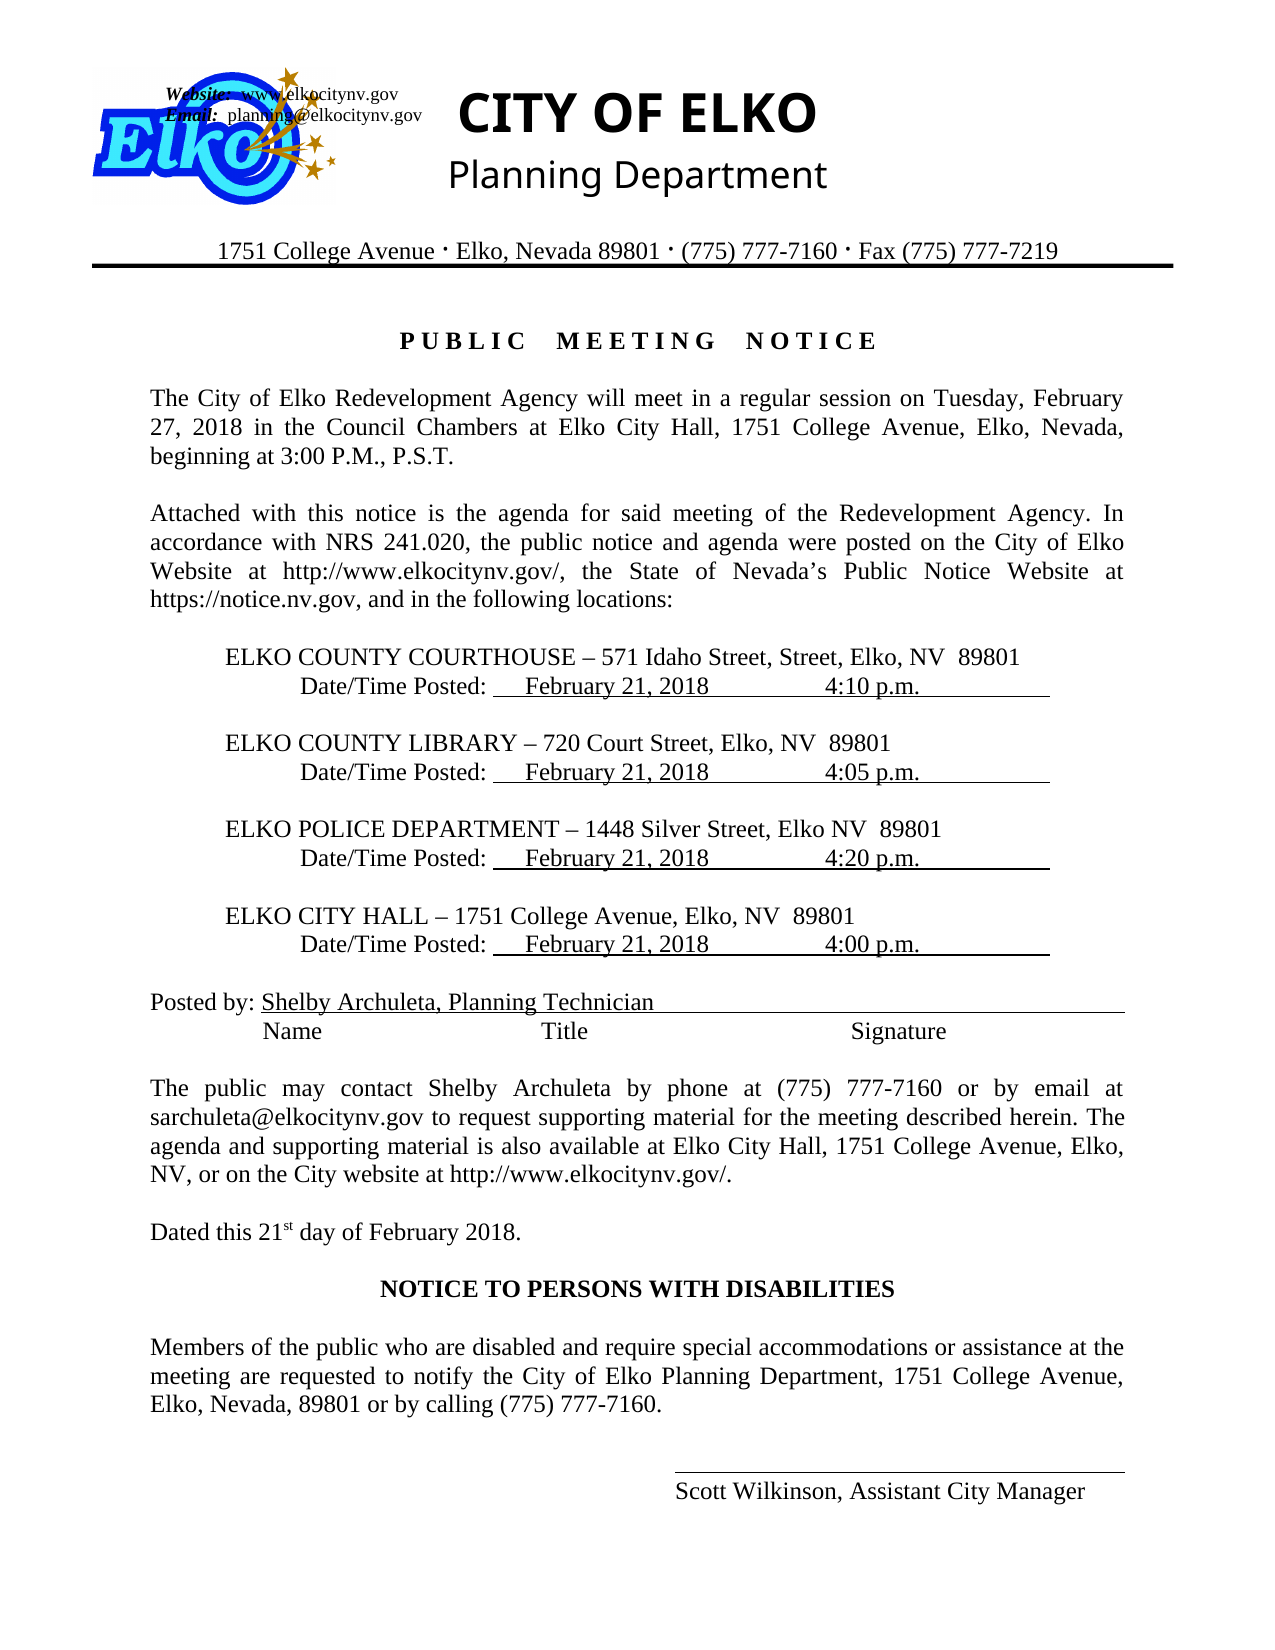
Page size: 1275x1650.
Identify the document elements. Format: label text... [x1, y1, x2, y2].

text P U B L I C M E E T I N G N O T I C E [150, 326, 1125, 354]
text Scott Wilkinson, Assistant City Manager [150, 1476, 1125, 1504]
text Posted by: Shelby Archuleta, Planning Technician [150, 987, 1125, 1016]
text ELKO POLICE DEPARTMENT – 1448 Silver Street, Elko NV 89801 [150, 814, 1125, 843]
text Members of the public who are disabled and require special accommodations or assistance at the meeting are requested to notify the City of Elko Planning Department, 1751 College Avenue, Elko, Nevada, 89801 or by calling (775) 777-7160. [150, 1332, 1125, 1418]
text ELKO COUNTY LIBRARY – 720 Court Street, Elko, NV 89801 [150, 728, 1125, 757]
text Dated this 21st day of February 2018. [150, 1217, 1125, 1246]
text Name Title Signature [150, 1016, 1125, 1044]
text The City of Elko Redevelopment Agency will meet in a regular session on Tuesday, February 27, 2018 in the Council Chambers at Elko City Hall, 1751 College Avenue, Elko, Nevada, beginning at 3:00 P.M., P.S.T. [150, 383, 1125, 469]
text Attached with this notice is the agenda for said meeting of the Redevelopment Agency. In accordance with NRS 241.020, the public notice and agenda were posted on the City of Elko Website at http://www.elkocitynv.gov/, the State of Nevada’s Public Notice Website at https://notice.nv.gov, and in the following locations: [150, 498, 1125, 613]
text Date/Time Posted: February 21, 2018 4:10 p.m. [225, 671, 1125, 699]
picture [92, 67, 336, 205]
text ELKO COUNTY COURTHOUSE – 571 Idaho Street, Street, Elko, NV 89801 [150, 642, 1125, 671]
text NOTICE TO PERSONS WITH DISABILITIES [150, 1274, 1125, 1303]
text Date/Time Posted: February 21, 2018 4:20 p.m. [225, 843, 1125, 872]
text ELKO CITY HALL – 1751 College Avenue, Elko, NV 89801 [150, 901, 1125, 929]
text The public may contact Shelby Archuleta by phone at (775) 777-7160 or by email at sarchuleta@elkocitynv.gov to request supporting material for the meeting described herein. The agenda and supporting material is also available at Elko City Hall, 1751 College Avenue, Elko, NV, or on the City website at http://www.elkocitynv.gov/. [150, 1073, 1125, 1188]
text Date/Time Posted: February 21, 2018 4:05 p.m. [225, 757, 1125, 786]
text Date/Time Posted: February 21, 2018 4:00 p.m. [225, 929, 1125, 958]
